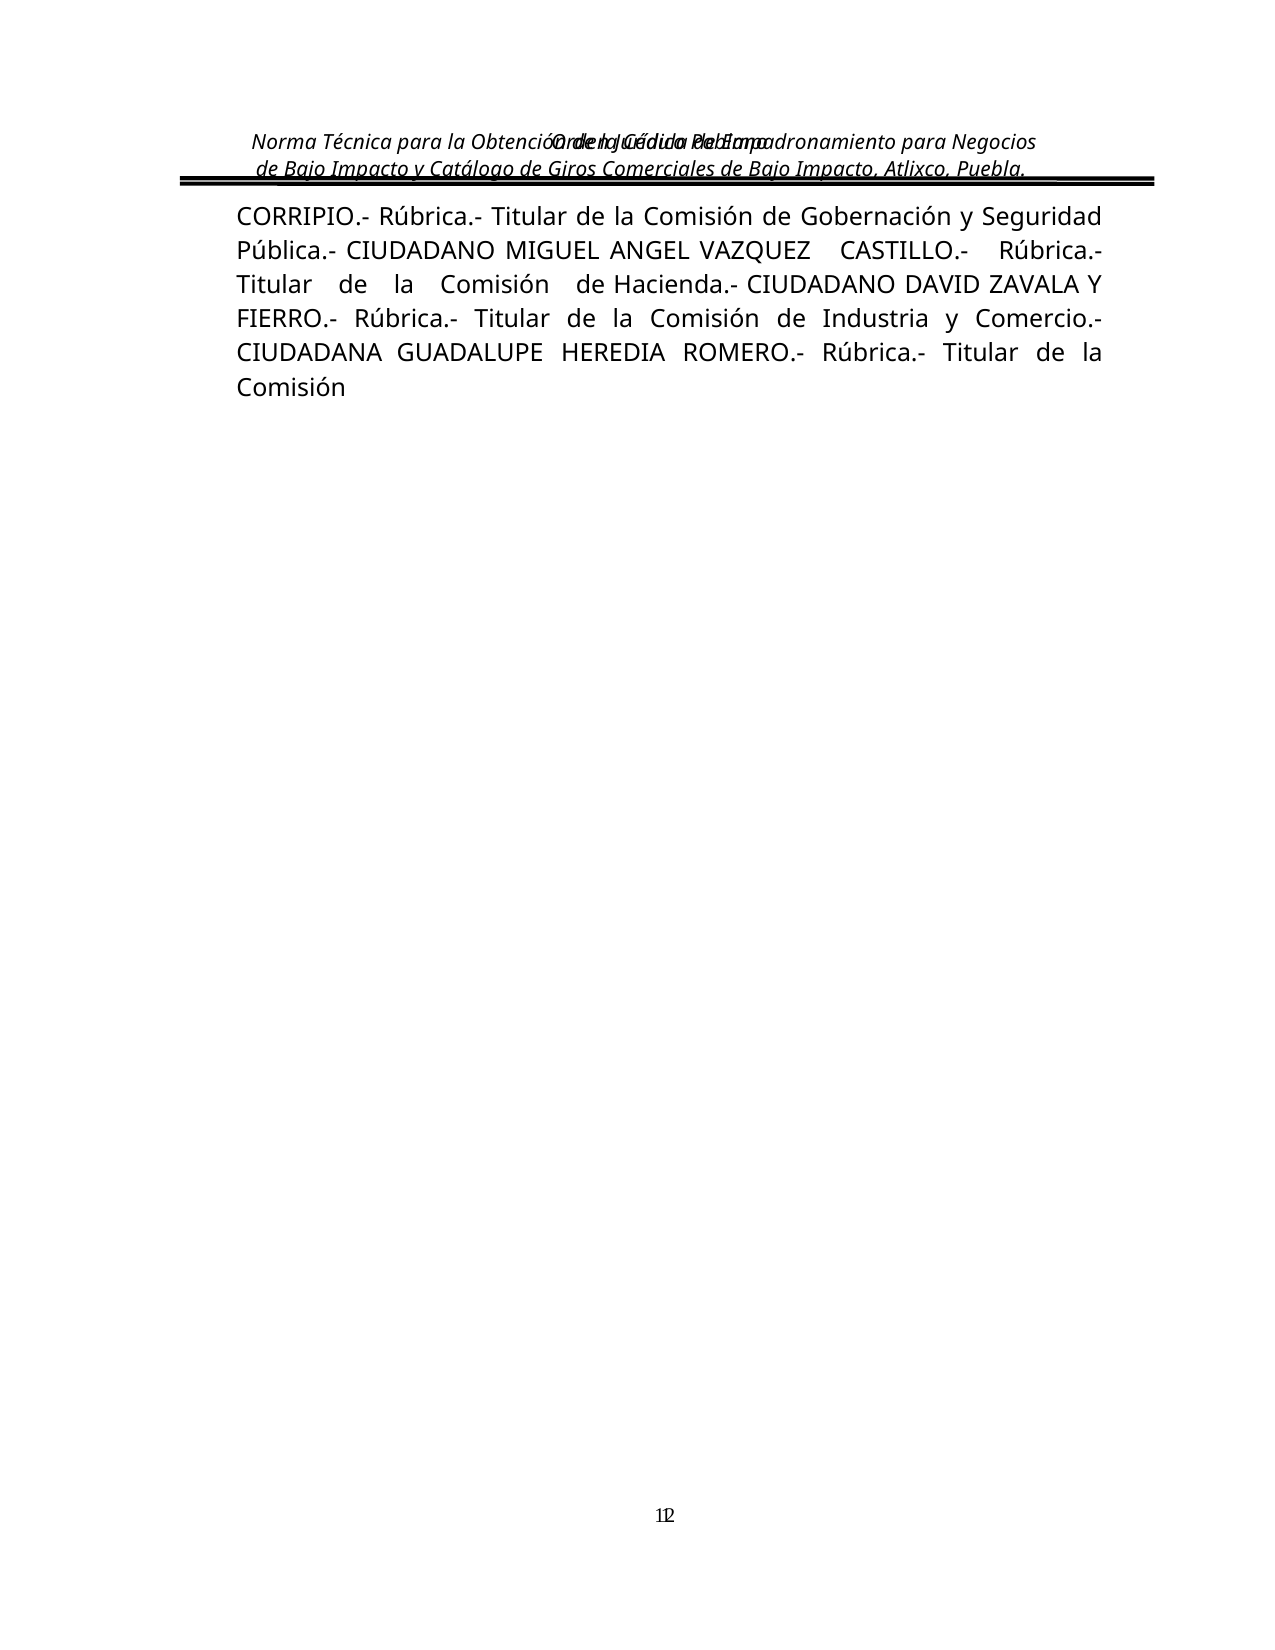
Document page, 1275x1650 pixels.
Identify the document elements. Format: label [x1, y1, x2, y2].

text [236, 199, 1102, 403]
